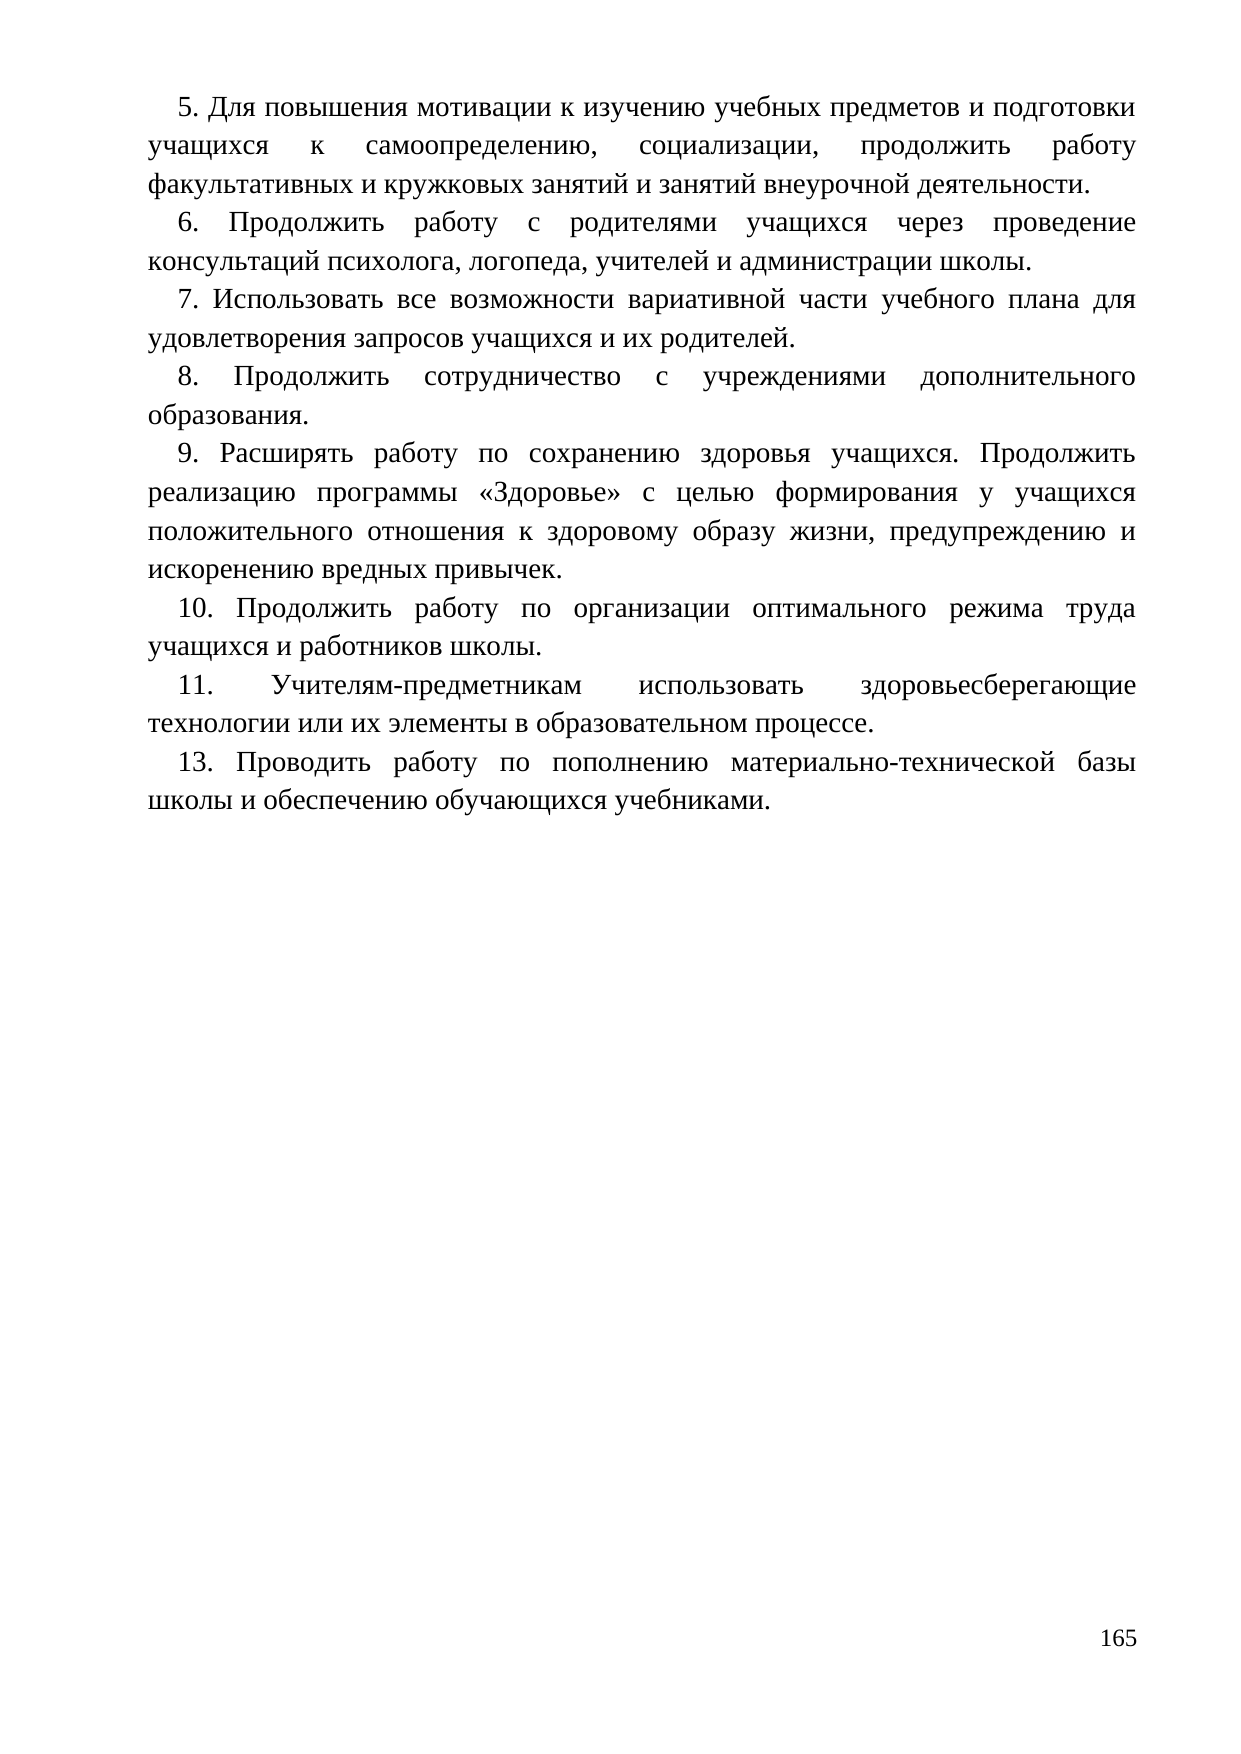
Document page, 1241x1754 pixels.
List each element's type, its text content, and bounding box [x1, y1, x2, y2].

text 7. Использовать все возможности вариативной части учебного плана для удовлетворения запросов учащихся и их родителей. [148, 281, 1137, 353]
text 11. Учителям-предметникам использовать здоровьесберегающие технологии или их элементы в образовательном процессе. [148, 667, 1137, 739]
text 8. Продолжить сотрудничество с учреждениями дополнительного образования. [148, 358, 1137, 431]
text 6. Продолжить работу с родителями учащихся через проведение консультаций психолога, логопеда, учителей и администрации школы. [148, 204, 1137, 276]
text 9. Расширять работу по сохранению здоровья учащихся. Продолжить реализацию программы «Здоровье» с целью формирования у учащихся положительного отношения к здоровому образу жизни, предупреждению и искоренению вредных привычек. [148, 436, 1137, 585]
text 13. Проводить работу по пополнению материально-технической базы школы и обеспечению обучающихся учебниками. [148, 744, 1137, 816]
text 5. Для повышения мотивации к изучению учебных предметов и подготовки учащихся к самоопределению, социализации, продолжить работу факультативных и кружковых занятий и занятий внеурочной деятельности. [148, 89, 1137, 199]
text 10. Продолжить работу по организации оптимального режима труда учащихся и работников школы. [148, 590, 1137, 662]
